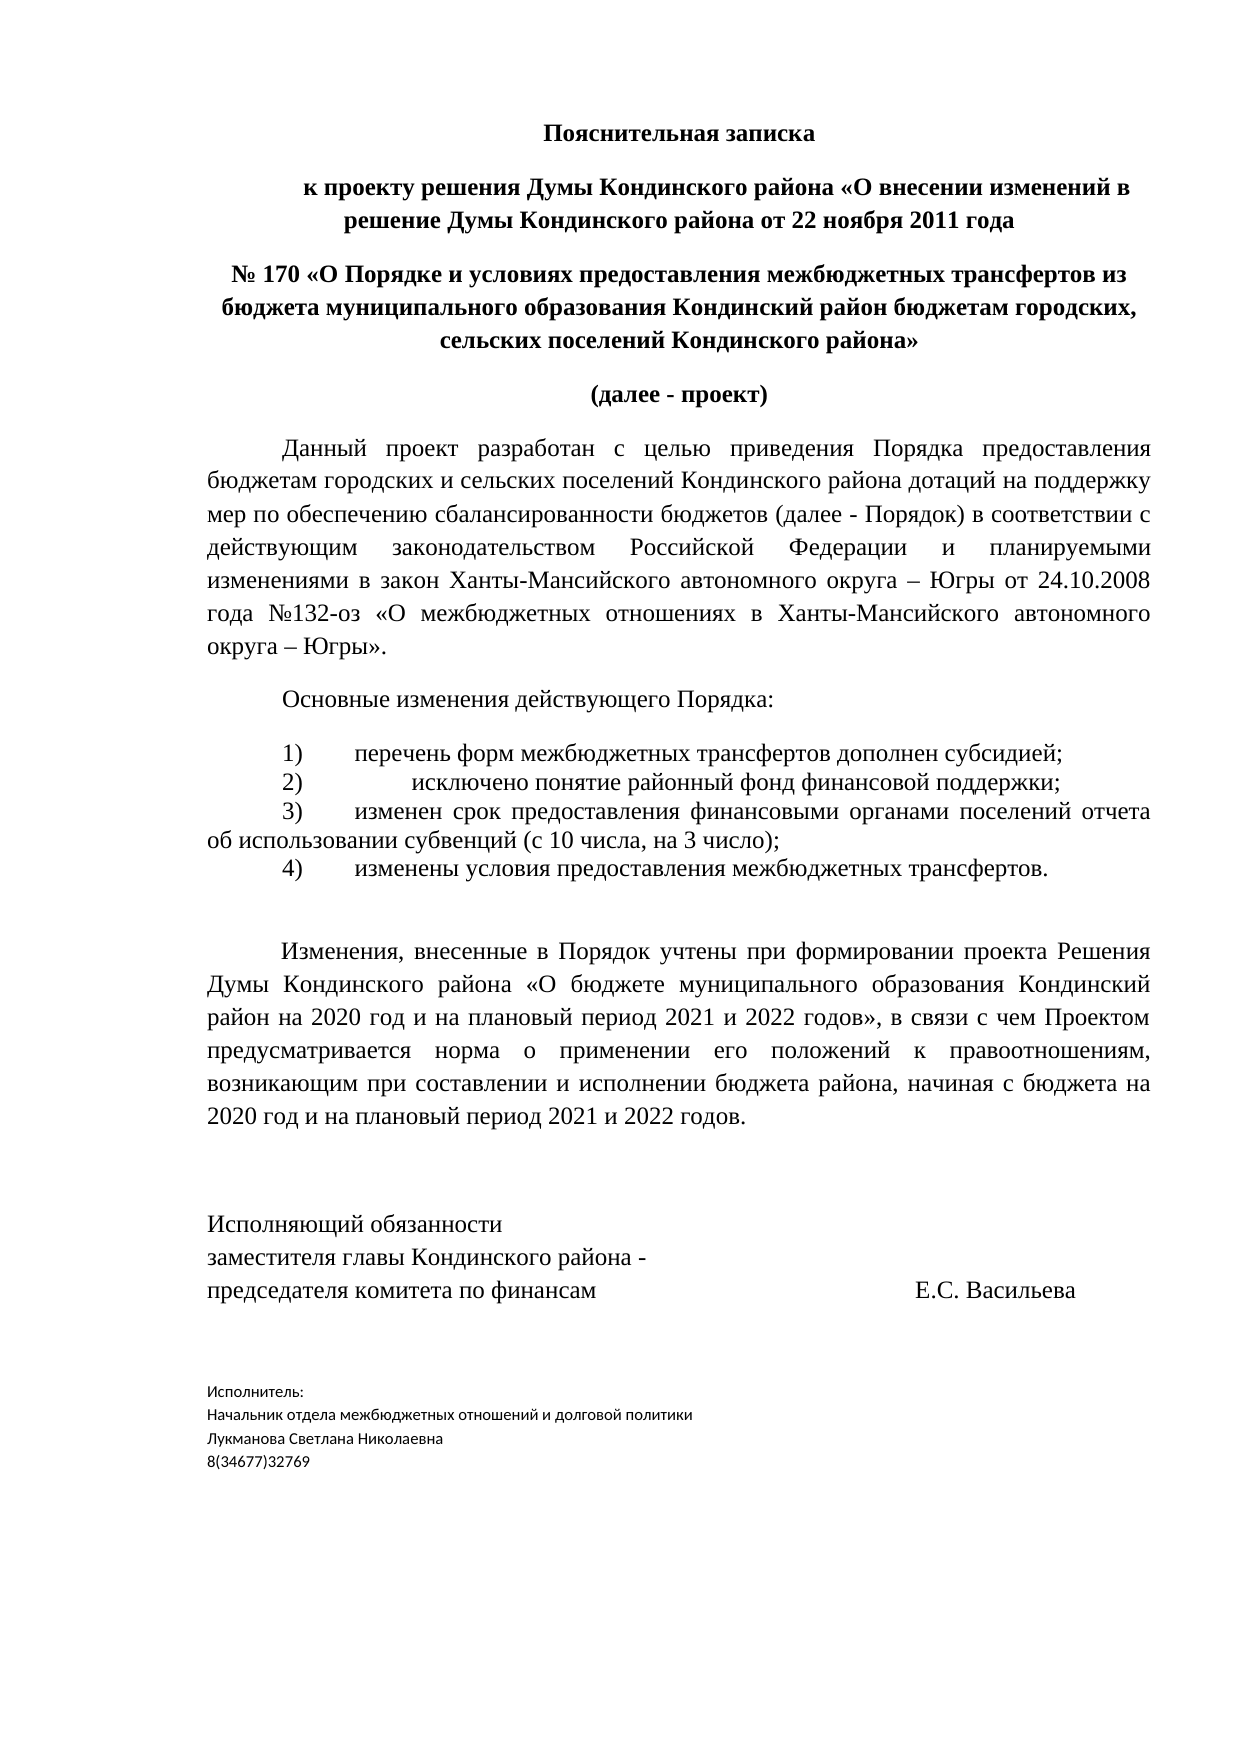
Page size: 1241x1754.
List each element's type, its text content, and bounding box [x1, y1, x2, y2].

list изменен срок предоставления финансовыми органами поселений отчета об использовании субвенций (с 10 числа, на 3 число); [207, 796, 1152, 853]
text председателя комитета по финансам Е.С. Васильева [207, 1275, 1152, 1304]
text заместителя главы Кондинского района - [207, 1242, 1152, 1271]
text Исполнитель: [207, 1381, 1152, 1402]
text Пояснительная записка [207, 118, 1152, 147]
text Основные изменения действующего Порядка: [207, 684, 1152, 713]
text Лукманова Светлана Николаевна [207, 1428, 1152, 1448]
text к проекту решения Думы Кондинского района «О внесении изменений в решение Думы Кондинского района от 22 ноября 2011 года [207, 172, 1152, 234]
text (далее - проект) [207, 379, 1152, 407]
list изменены условия предоставления межбюджетных трансфертов. [207, 853, 1152, 882]
text 8(34677)32769 [207, 1451, 1152, 1472]
text № 170 «О Порядке и условиях предоставления межбюджетных трансфертов из бюджета муниципального образования Кондинский район бюджетам городских, сельских поселений Кондинского района» [207, 259, 1152, 354]
text Данный проект разработан с целью приведения Порядка предоставления бюджетам городских и сельских поселений Кондинского района дотаций на поддержку мер по обеспечению сбалансированности бюджетов (далее - Порядок) в соответствии с действующим законодательством Российской Федерации и планируемыми изменениями в закон Ханты-Мансийского автономного округа – Югры от 24.10.2008 года №132-оз «О межбюджетных отношениях в Ханты-Мансийского автономного округа – Югры». [207, 433, 1152, 659]
text Начальник отдела межбюджетных отношений и долговой политики [207, 1404, 1152, 1425]
list перечень форм межбюджетных трансфертов дополнен субсидией; [207, 738, 1152, 767]
list исключено понятие районный фонд финансовой поддержки; [282, 767, 1152, 796]
text Изменения, внесенные в Порядок учтены при формировании проекта Решения Думы Кондинского района «О бюджете муниципального образования Кондинский район на 2020 год и на плановый период 2021 и 2022 годов», в связи с чем Проектом предусматривается норма о применении его положений к правоотношениям, возникающим при составлении и исполнении бюджета района, начиная с бюджета на 2020 год и на плановый период 2021 и 2022 годов. [207, 936, 1152, 1130]
text Исполняющий обязанности [207, 1209, 1152, 1238]
